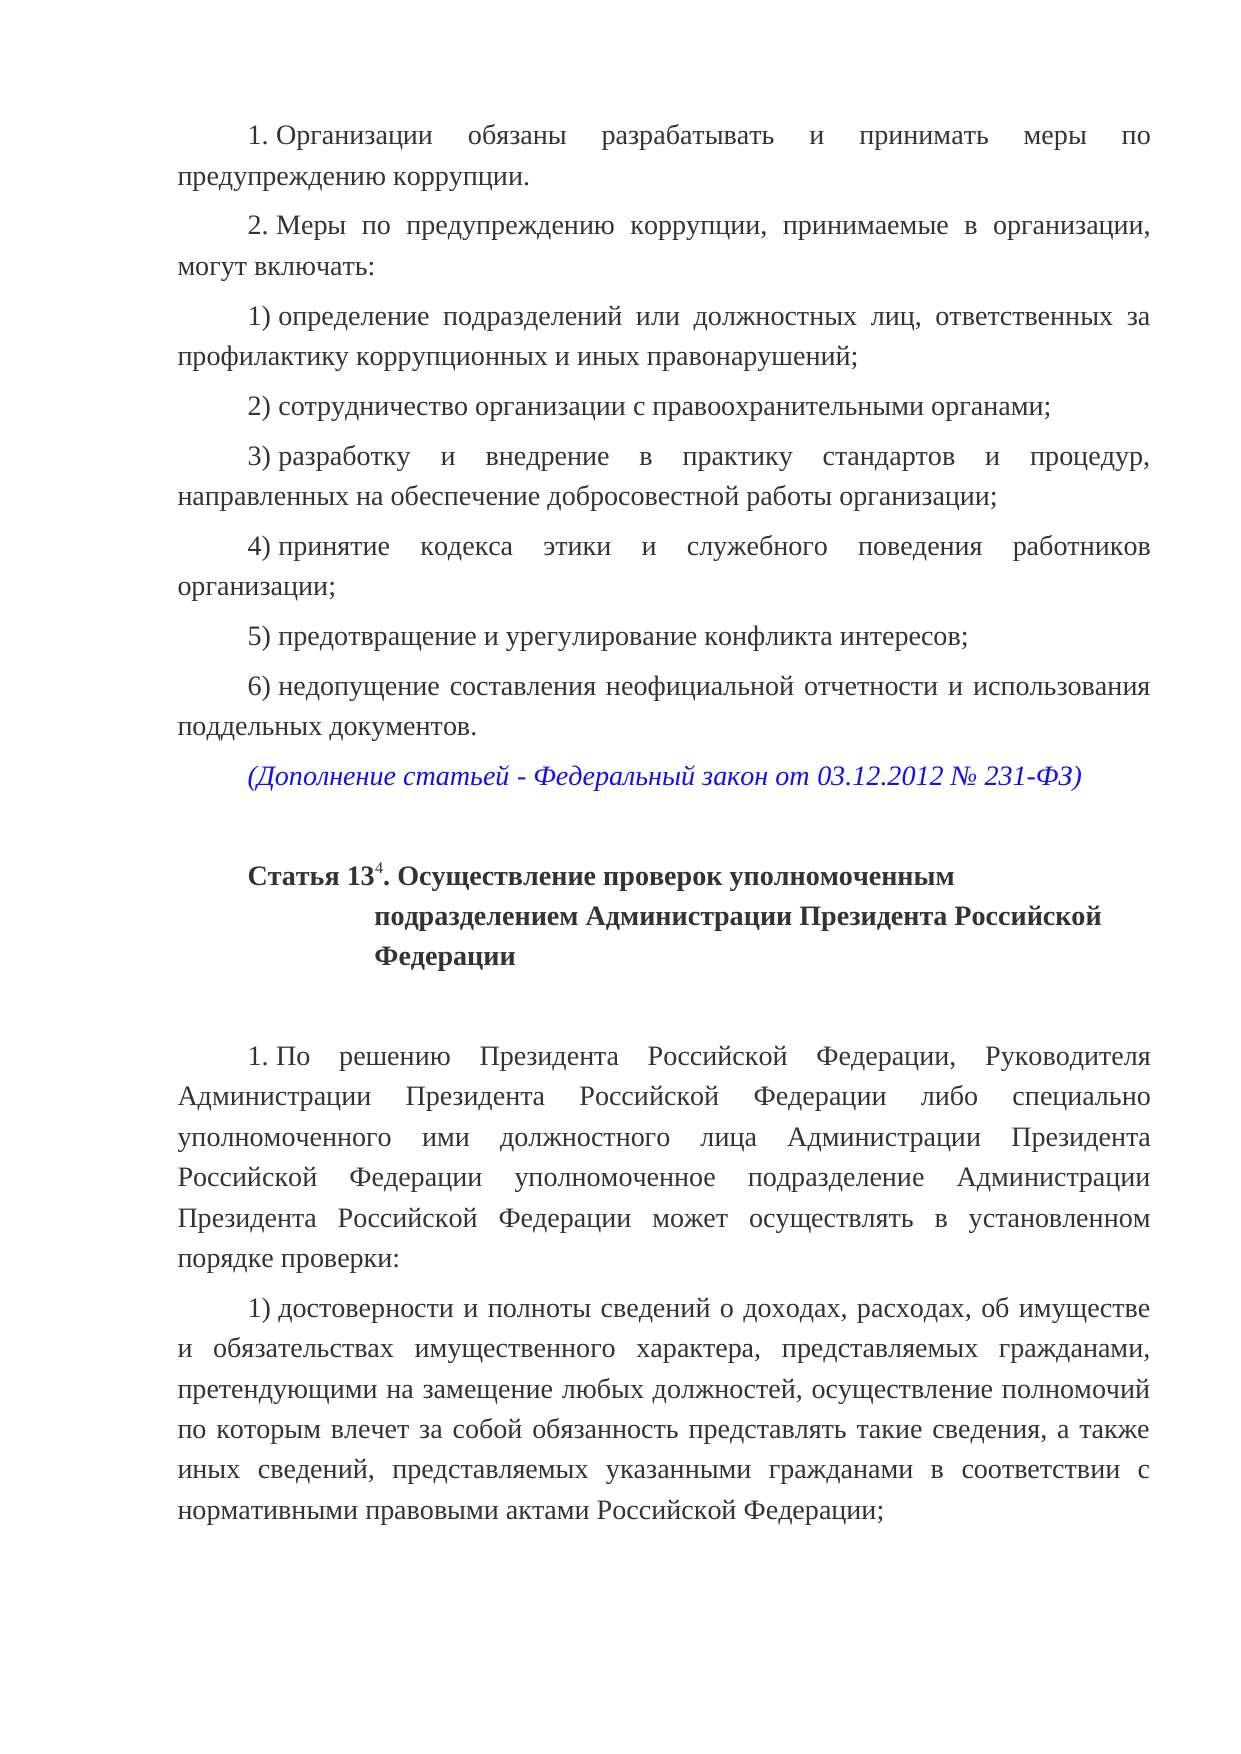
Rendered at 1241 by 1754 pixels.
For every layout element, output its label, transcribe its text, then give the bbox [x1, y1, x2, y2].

text Статья 134. Осуществление проверок уполномоченным подразделением Администрации Президента Российской Федерации [247, 858, 1152, 972]
text 5) предотвращение и урегулирование конфликта интересов; [177, 619, 1152, 651]
text 1) достоверности и полноты сведений о доходах, расходах, об имуществе и обязательствах имущественного характера, представляемых гражданами, претендующими на замещение любых должностей, осуществление полномочий по которым влечет за собой обязанность представлять такие сведения, а также иных сведений, представляемых указанными гражданами в соответствии с нормативными правовыми актами Российской Федерации; [177, 1291, 1152, 1525]
text 2. Меры по предупреждению коррупции, принимаемые в организации, могут включать: [177, 208, 1152, 281]
text (Дополнение статьей - Федеральный закон от 03.12.2012 № 231-ФЗ) [177, 759, 1152, 791]
text 1) определение подразделений или должностных лиц, ответственных за профилактику коррупционных и иных правонарушений; [177, 298, 1152, 371]
text 3) разработку и внедрение в практику стандартов и процедур, направленных на обеспечение добросовестной работы организации; [177, 438, 1152, 511]
text 1. Организации обязаны разрабатывать и принимать меры по предупреждению коррупции. [177, 118, 1152, 191]
text 2) сотрудничество организации с правоохранительными органами; [177, 389, 1152, 421]
text 6) недопущение составления неофициальной отчетности и использования поддельных документов. [177, 669, 1152, 742]
text 1. По решению Президента Российской Федерации, Руководителя Администрации Президента Российской Федерации либо специально уполномоченного ими должностного лица Администрации Президента Российской Федерации уполномоченное подразделение Администрации Президента Российской Федерации может осуществлять в установленном порядке проверки: [177, 1039, 1152, 1273]
text 4) принятие кодекса этики и служебного поведения работников организации; [177, 529, 1152, 602]
